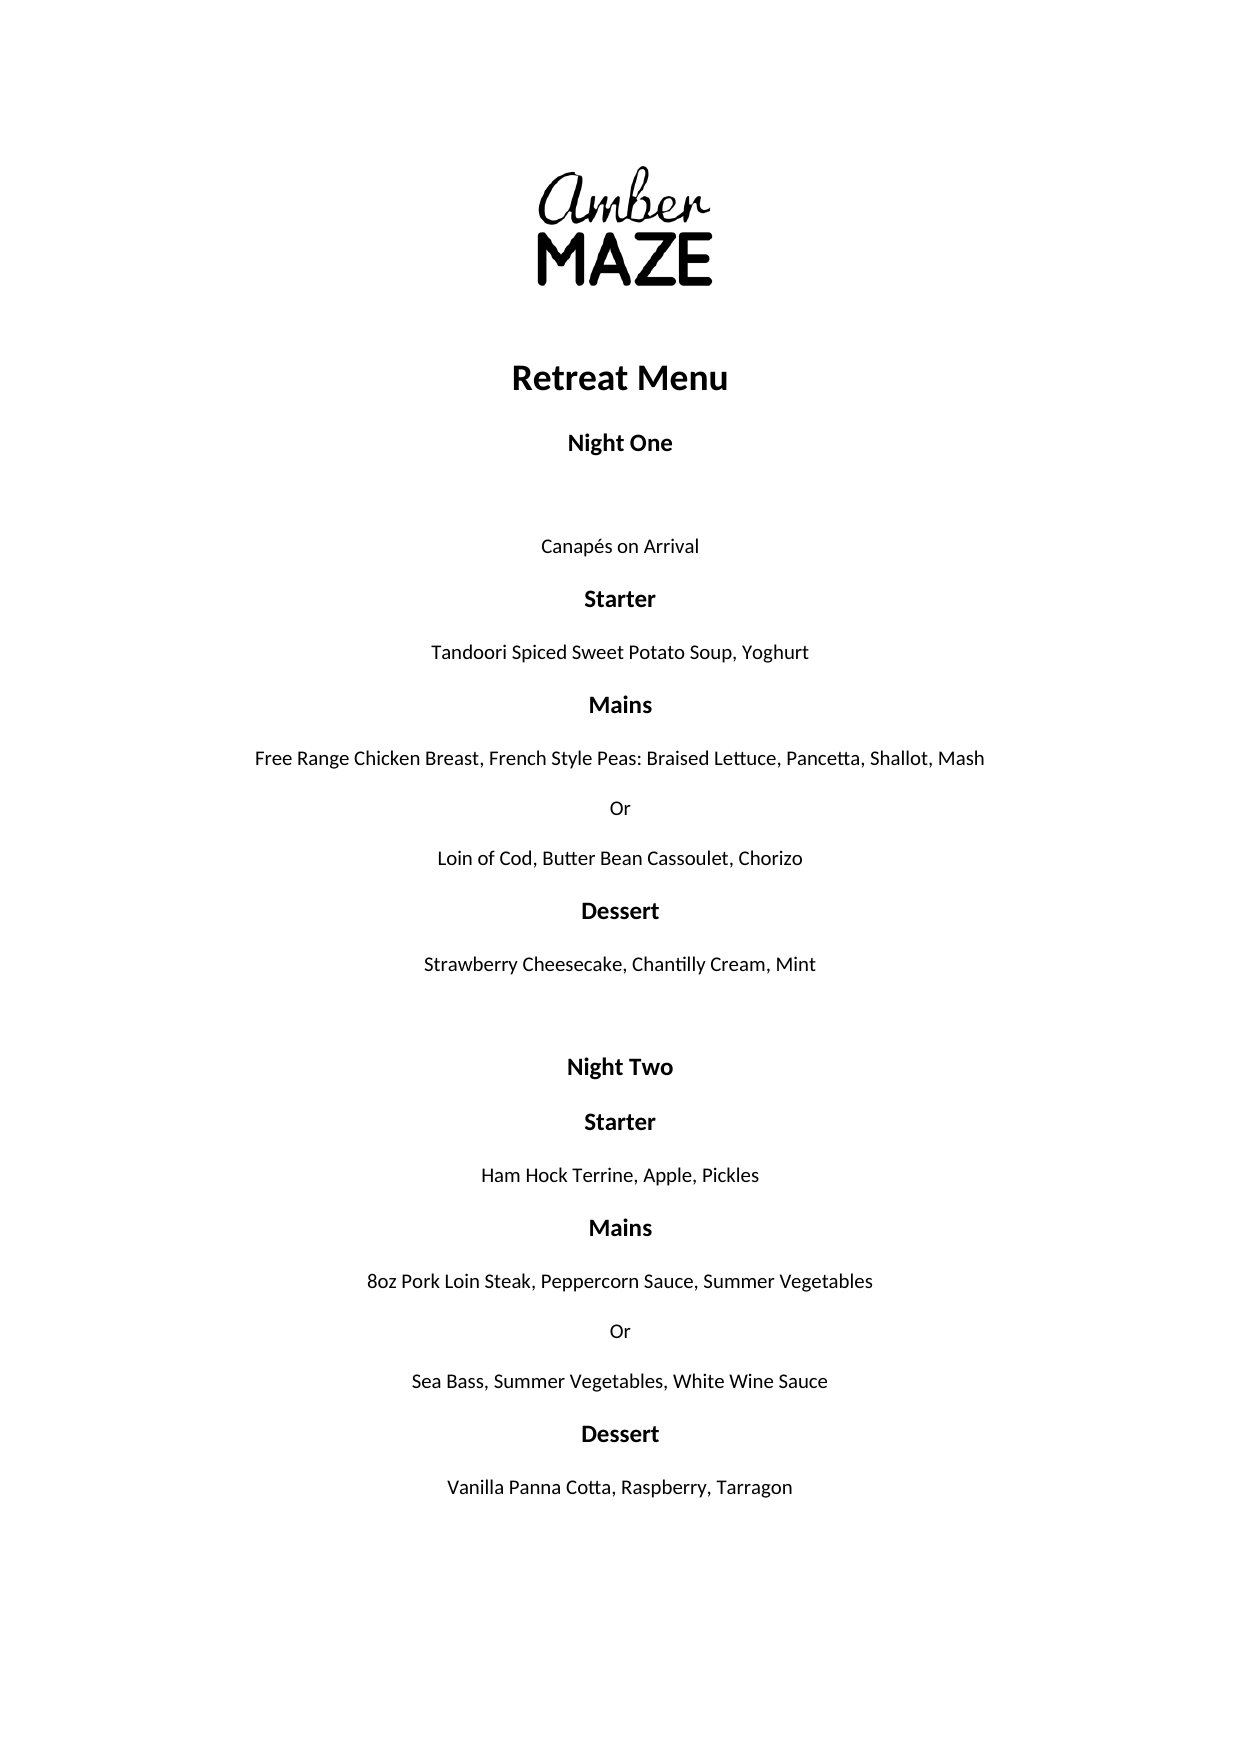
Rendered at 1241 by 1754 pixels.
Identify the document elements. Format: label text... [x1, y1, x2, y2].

text Canapés on Arrival [150, 533, 1090, 559]
text Starter [150, 583, 1090, 614]
text Loin of Cod, Butter Bean Cassoulet, Chorizo [150, 845, 1090, 870]
text Dessert [150, 1418, 1090, 1449]
text Mains [150, 1212, 1090, 1243]
text Vanilla Panna Cotta, Raspberry, Tarragon [150, 1474, 1090, 1499]
text 8oz Pork Loin Steak, Peppercorn Sauce, Summer Vegetables [150, 1268, 1090, 1294]
text Or [150, 1318, 1090, 1344]
text Retreat Menu [150, 354, 1090, 400]
text Or [150, 795, 1090, 820]
text Sea Bass, Summer Vegetables, White Wine Sauce [150, 1368, 1090, 1394]
text Ham Hock Terrine, Apple, Pickles [150, 1162, 1090, 1188]
picture [452, 150, 789, 329]
text Night One [150, 427, 1090, 458]
text Dessert [150, 895, 1090, 925]
text Mains [150, 689, 1090, 719]
text Starter [150, 1107, 1090, 1137]
text Tandoori Spiced Sweet Potato Soup, Yoghurt [150, 639, 1090, 664]
text Night Two [150, 1051, 1090, 1081]
text Strawberry Cheesecake, Chantilly Cream, Mint [150, 951, 1090, 976]
text Free Range Chicken Breast, French Style Peas: Braised Lettuce, Pancetta, Shallot, Mash [150, 745, 1090, 770]
